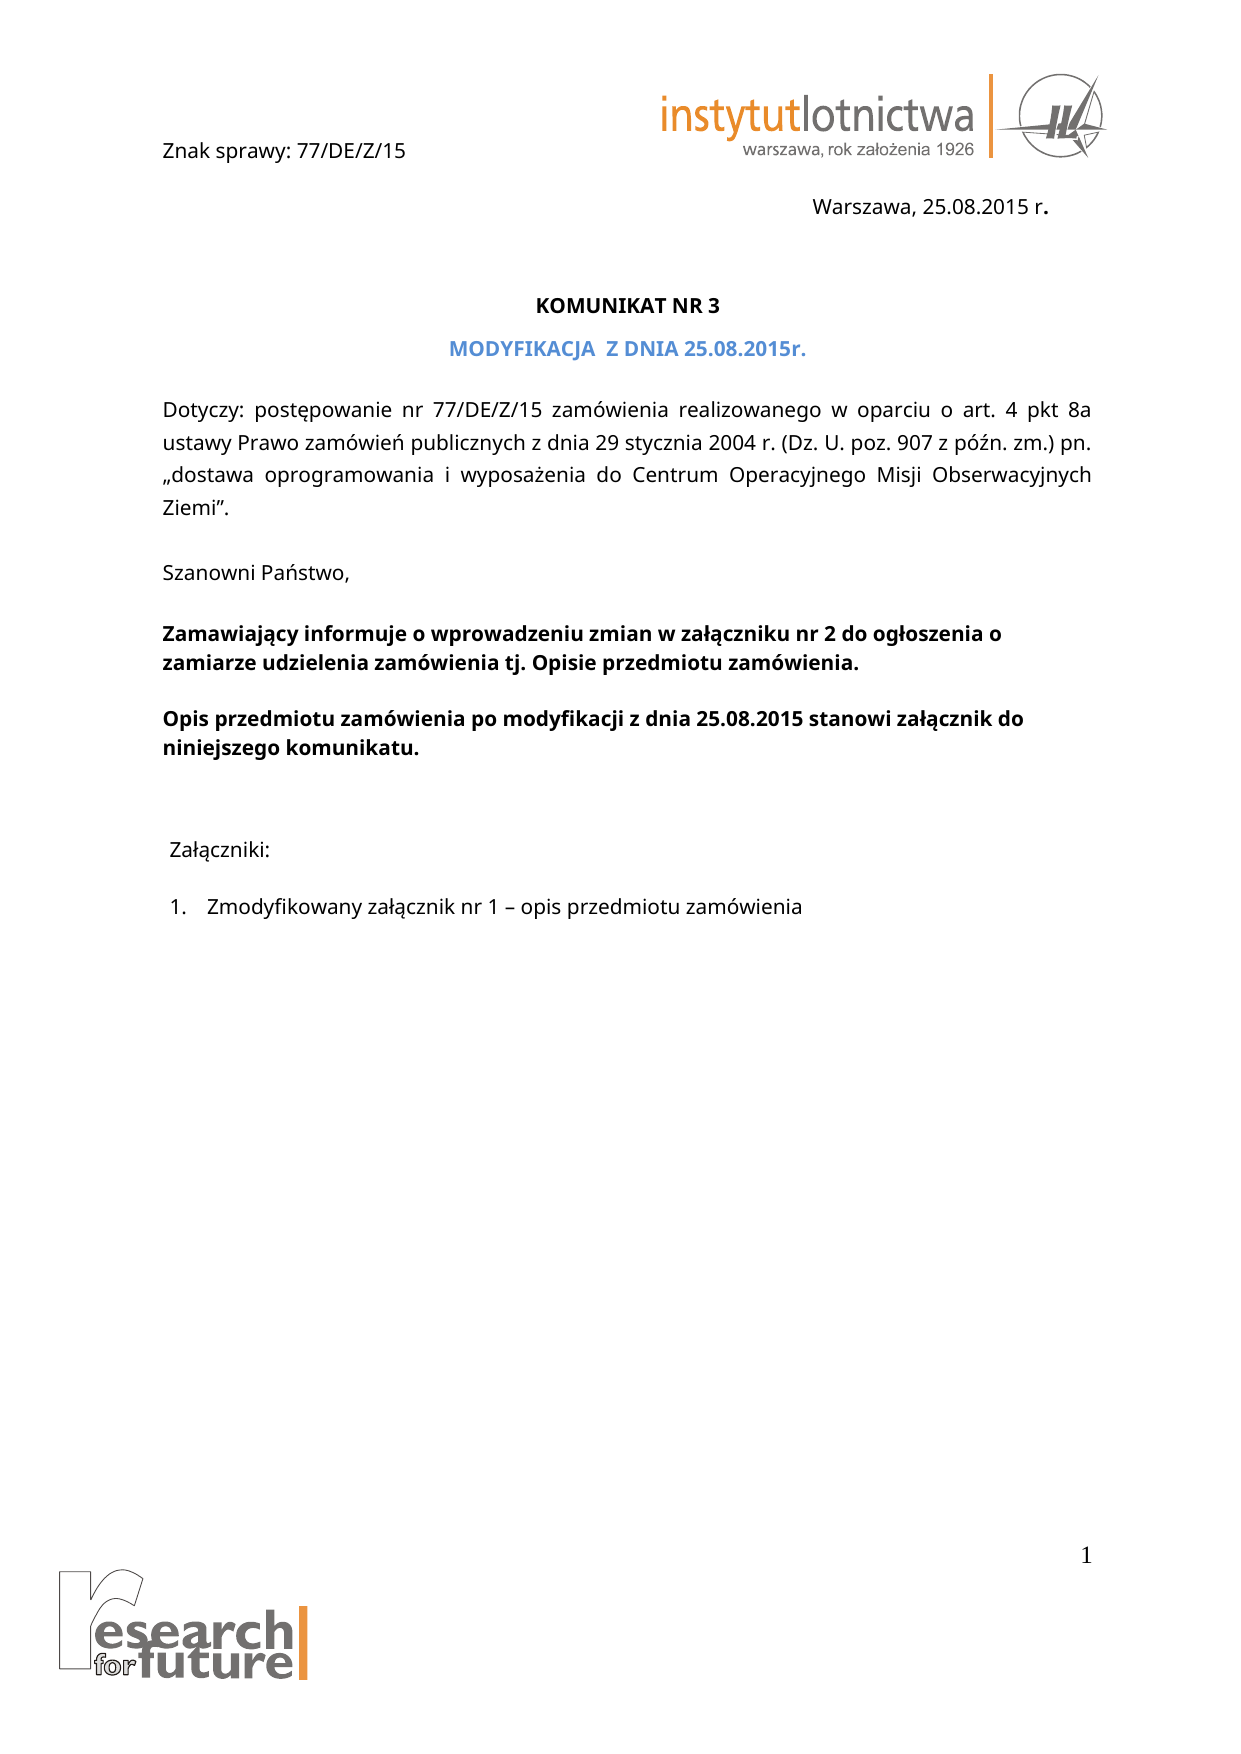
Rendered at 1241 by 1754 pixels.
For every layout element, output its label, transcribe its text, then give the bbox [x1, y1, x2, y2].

text Załączniki: [169, 835, 1093, 863]
text Opis przedmiotu zamówienia po modyfikacji z dnia 25.08.2015 stanowi załącznik do niniejszego komunikatu. [162, 704, 1093, 761]
list Zmodyfikowany załącznik nr 1 – opis przedmiotu zamówienia [169, 892, 1093, 921]
text Warszawa, 25.08.2015 r. [162, 192, 1093, 220]
text Dotyczy: postępowanie nr 77/DE/Z/15 zamówienia realizowanego w oparciu o art. 4 pkt 8a ustawy Prawo zamówień publicznych z dnia 29 stycznia 2004 r. (Dz. U. poz. 907 z późn. zm.) pn. „dostawa oprogramowania i wyposażenia do Centrum Operacyjnego Misji Obserwacyjnych Ziemi”. [162, 395, 1093, 521]
text MODYFIKACJA Z DNIA 25.08.2015r. [162, 334, 1093, 362]
text Szanowni Państwo, [162, 558, 1093, 587]
subtitle KOMUNIKAT NR 3 [162, 291, 1093, 320]
text Zamawiający informuje o wprowadzeniu zmian w załączniku nr 2 do ogłoszenia o zamiarze udzielenia zamówienia tj. Opisie przedmiotu zamówienia. [162, 619, 1093, 676]
